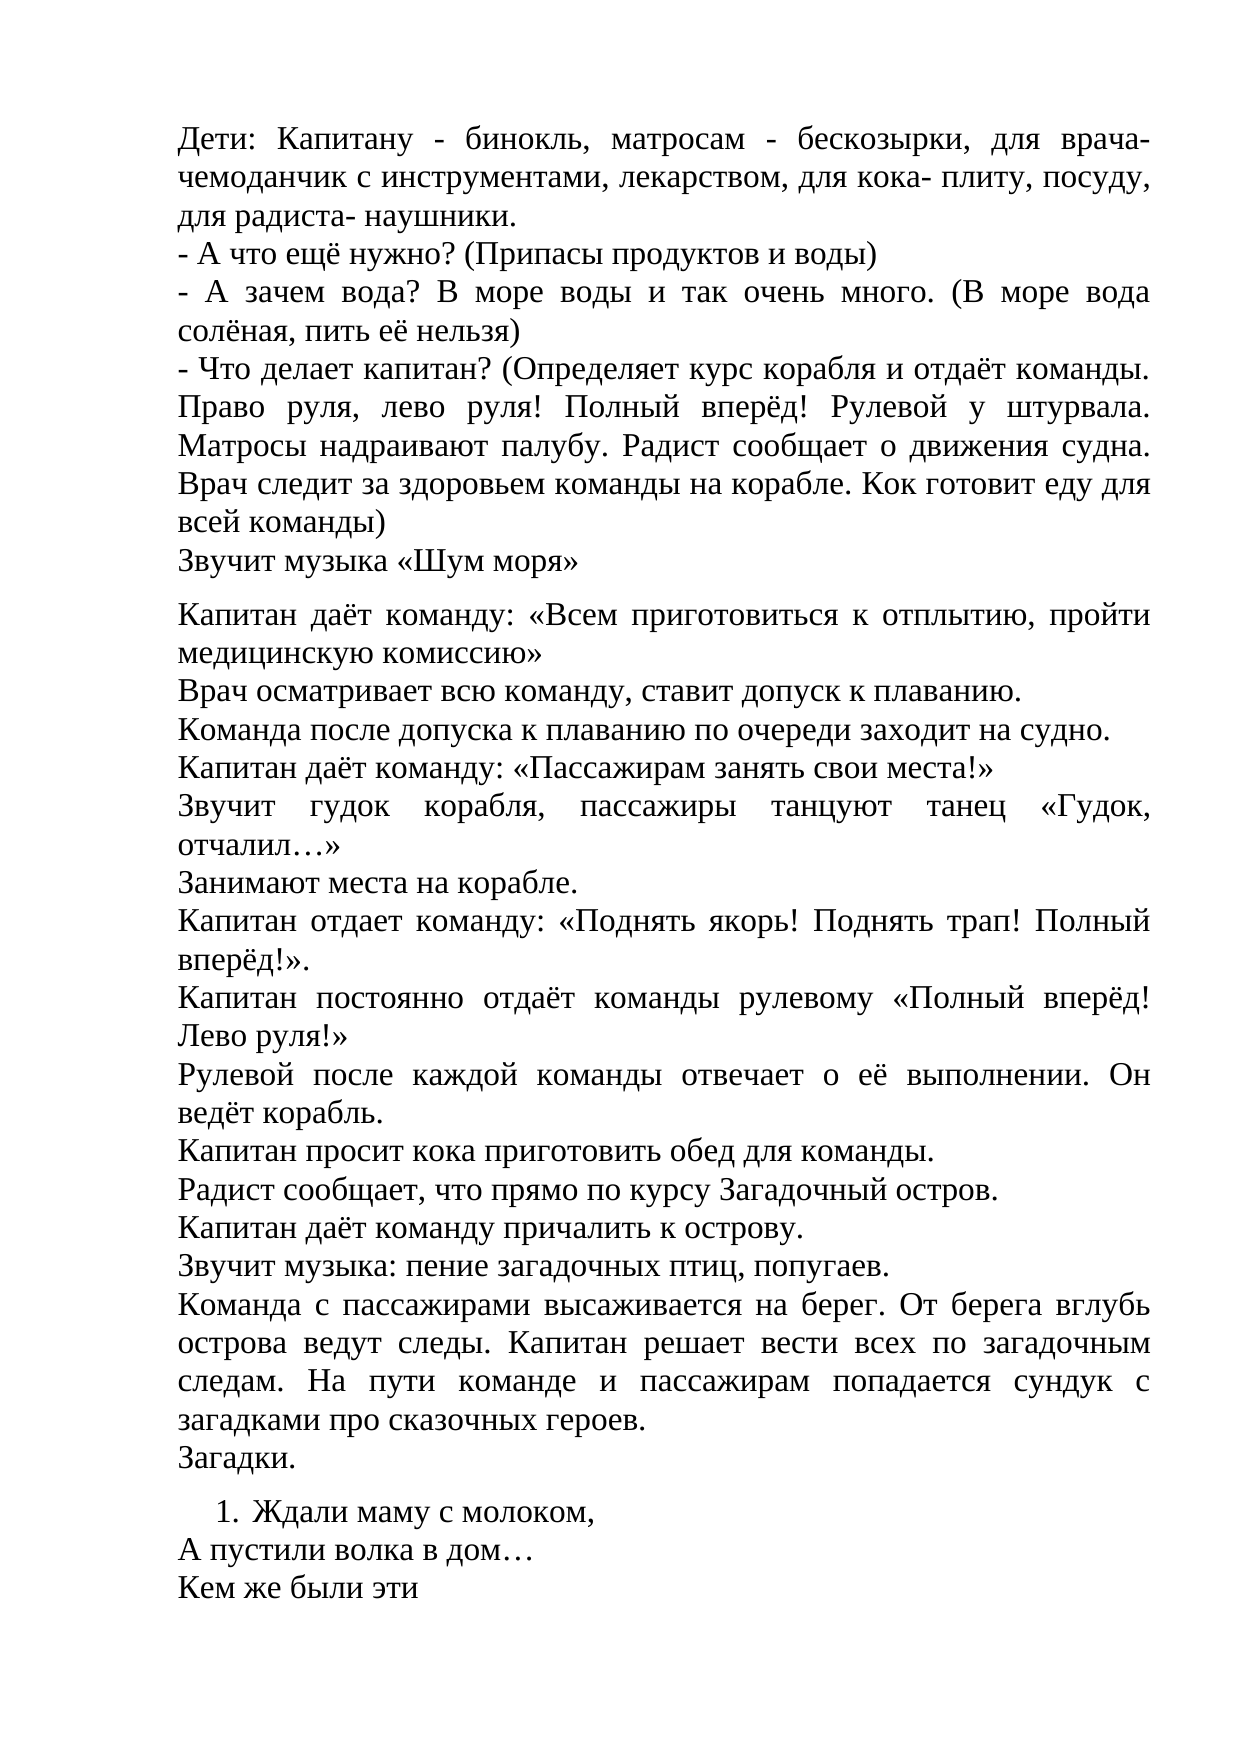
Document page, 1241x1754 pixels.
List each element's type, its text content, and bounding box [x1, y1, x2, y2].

text Звучит музыка: пение загадочных птиц, попугаев. [177, 1245, 1152, 1284]
text - Что делает капитан? (Определяет курс корабля и отдаёт команды. Право руля, лево руля! Полный вперёд! Рулевой у штурвала. Матросы надраивают палубу. Радист сообщает о движения судна. Врач следит за здоровьем команды на корабле. Кок готовит еду для всей команды) [177, 348, 1152, 540]
text Команда с пассажирами высаживается на берег. От берега вглубь острова ведут следы. Капитан решает вести всех по загадочным следам. На пути команде и пассажирам попадается сундук с загадками про сказочных героев. [177, 1284, 1152, 1437]
text - А зачем вода? В море воды и так очень много. (В море вода солёная, пить её нельзя) [177, 271, 1152, 348]
text Радист сообщает, что прямо по курсу Загадочный остров. [177, 1169, 1152, 1207]
text Дети: Капитану - бинокль, матросам - бескозырки, для врача- чемоданчик с инструментами, лекарством, для кока- плиту, посуду, для радиста- наушники. [177, 118, 1152, 233]
text Кем же были эти [177, 1568, 1152, 1606]
list Ждали маму с молоком, [215, 1491, 1152, 1529]
text Загадки. [177, 1437, 1152, 1475]
text Звучит музыка «Шум моря» [177, 540, 1152, 578]
text Звучит гудок корабля, пассажиры танцуют танец «Гудок, отчалил…» [177, 785, 1152, 862]
text Врач осматривает всю команду, ставит допуск к плаванию. [177, 670, 1152, 709]
text Капитан даёт команду: «Всем приготовиться к отплытию, пройти медицинскую комиссию» [177, 594, 1152, 670]
text А пустили волка в дом… [177, 1529, 1152, 1568]
text Рулевой после каждой команды отвечает о её выполнении. Он ведёт корабль. [177, 1054, 1152, 1130]
text Команда после допуска к плаванию по очереди заходит на судно. [177, 709, 1152, 747]
text Капитан просит кока приготовить обед для команды. [177, 1130, 1152, 1169]
text Капитан даёт команду: «Пассажирам занять свои места!» [177, 747, 1152, 785]
text Занимают места на корабле. [177, 862, 1152, 900]
text Капитан даёт команду причалить к острову. [177, 1207, 1152, 1245]
text - А что ещё нужно? (Припасы продуктов и воды) [177, 233, 1152, 271]
text Капитан постоянно отдаёт команды рулевому «Полный вперёд! Лево руля!» [177, 977, 1152, 1054]
text Капитан отдает команду: «Поднять якорь! Поднять трап! Полный вперёд!». [177, 900, 1152, 977]
